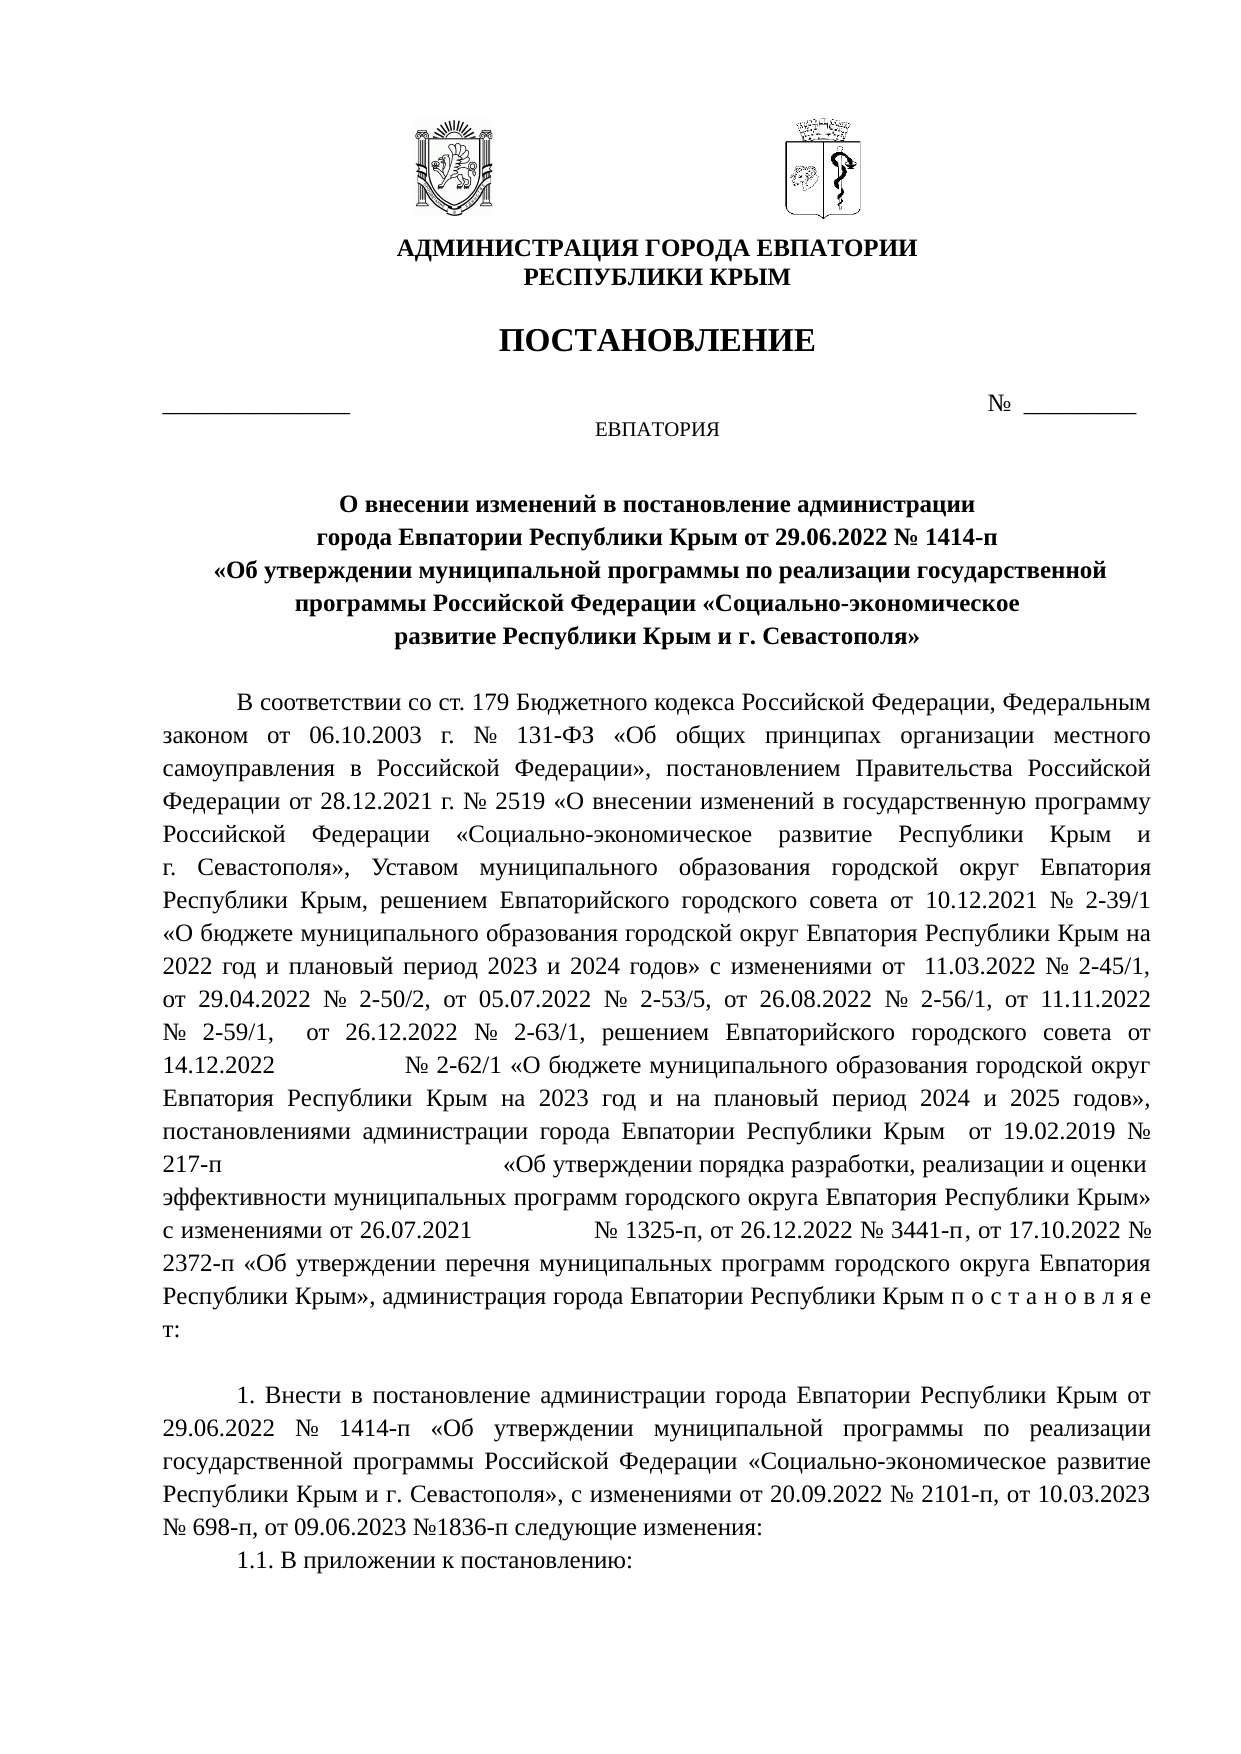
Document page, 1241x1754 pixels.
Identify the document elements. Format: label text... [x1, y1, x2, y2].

picture [414, 118, 493, 216]
text 1.1. В приложении к постановлению: [162, 1546, 1152, 1574]
text развитие Республики Крым и г. Севастополя» [162, 621, 1152, 650]
text О внесении изменений в постановление администрации [162, 489, 1152, 518]
text РЕСПУБЛИКИ КРЫМ [162, 262, 1152, 291]
text ПОСТАНОВЛЕНИЕ [162, 320, 1152, 358]
text ЕВПАТОРИЯ [162, 417, 1152, 441]
text 1. Внести в постановление администрации города Евпатории Республики Крым от 29.06.2022 № 1414-п «Об утверждении муниципальной программы по реализации государственной программы Российской Федерации «Социально-экономическое развитие Республики Крым и г. Севастополя», с изменениями от 20.09.2022 № 2101-п, от 10.03.2023 № 698-п, от 09.06.2023 №1836-п следующие изменения: [162, 1380, 1152, 1541]
text _______________ № _________ [162, 388, 1152, 417]
text города Евпатории Республики Крым от 29.06.2022 № 1414-п [162, 522, 1152, 551]
text «Об утверждении муниципальной программы по реализации государственной программы Российской Федерации «Социально-экономическое [162, 555, 1152, 617]
text АДМИНИСТРАЦИЯ ГОРОДА ЕВПАТОРИИ [162, 147, 1152, 262]
text В соответствии со ст. 179 Бюджетного кодекса Российской Федерации, Федеральным законом от 06.10.2003 г. № 131-ФЗ «Об общих принципах организации местного самоуправления в Российской Федерации», постановлением Правительства Российской Федерации от 28.12.2021 г. № 2519 «О внесении изменений в государственную программу Российской Федерации «Социально-экономическое развитие Республики Крым и г. Севастополя», Уставом муниципального образования городской округ Евпатория Республики Крым, решением Евпаторийского городского совета от 10.12.2021 № 2-39/1 «О бюджете муниципального образования городской округ Евпатория Республики Крым на 2022 год и плановый период 2023 и 2024 годов» с изменениями от 11.03.2022 № 2-45/1, от 29.04.2022 № 2-50/2, от 05.07.2022 № 2-53/5, от 26.08.2022 № 2-56/1, от 11.11.2022 № 2-59/1, от 26.12.2022 № 2-63/1, решением Евпаторийского городского совета от 14.12.2022 № 2-62/1 «О бюджете муниципального образования городской округ Евпатория Республики Крым на 2023 год и на плановый период 2024 и 2025 годов», постановлениями администрации города Евпатории Республики Крым от 19.02.2019 № 217-п «Об утверждении порядка разработки, реализации и оценки эффективности муниципальных программ городского округа Евпатория Республики Крым» с изменениями от 26.07.2021 № 1325-п, от 26.12.2022 № 3441-п, от 17.10.2022 № 2372-п «Об утверждении перечня муниципальных программ городского округа Евпатория Республики Крым», администрация города Евпатории Республики Крым п о с т а н о в л я е т: [162, 687, 1152, 1343]
picture [785, 118, 861, 219]
